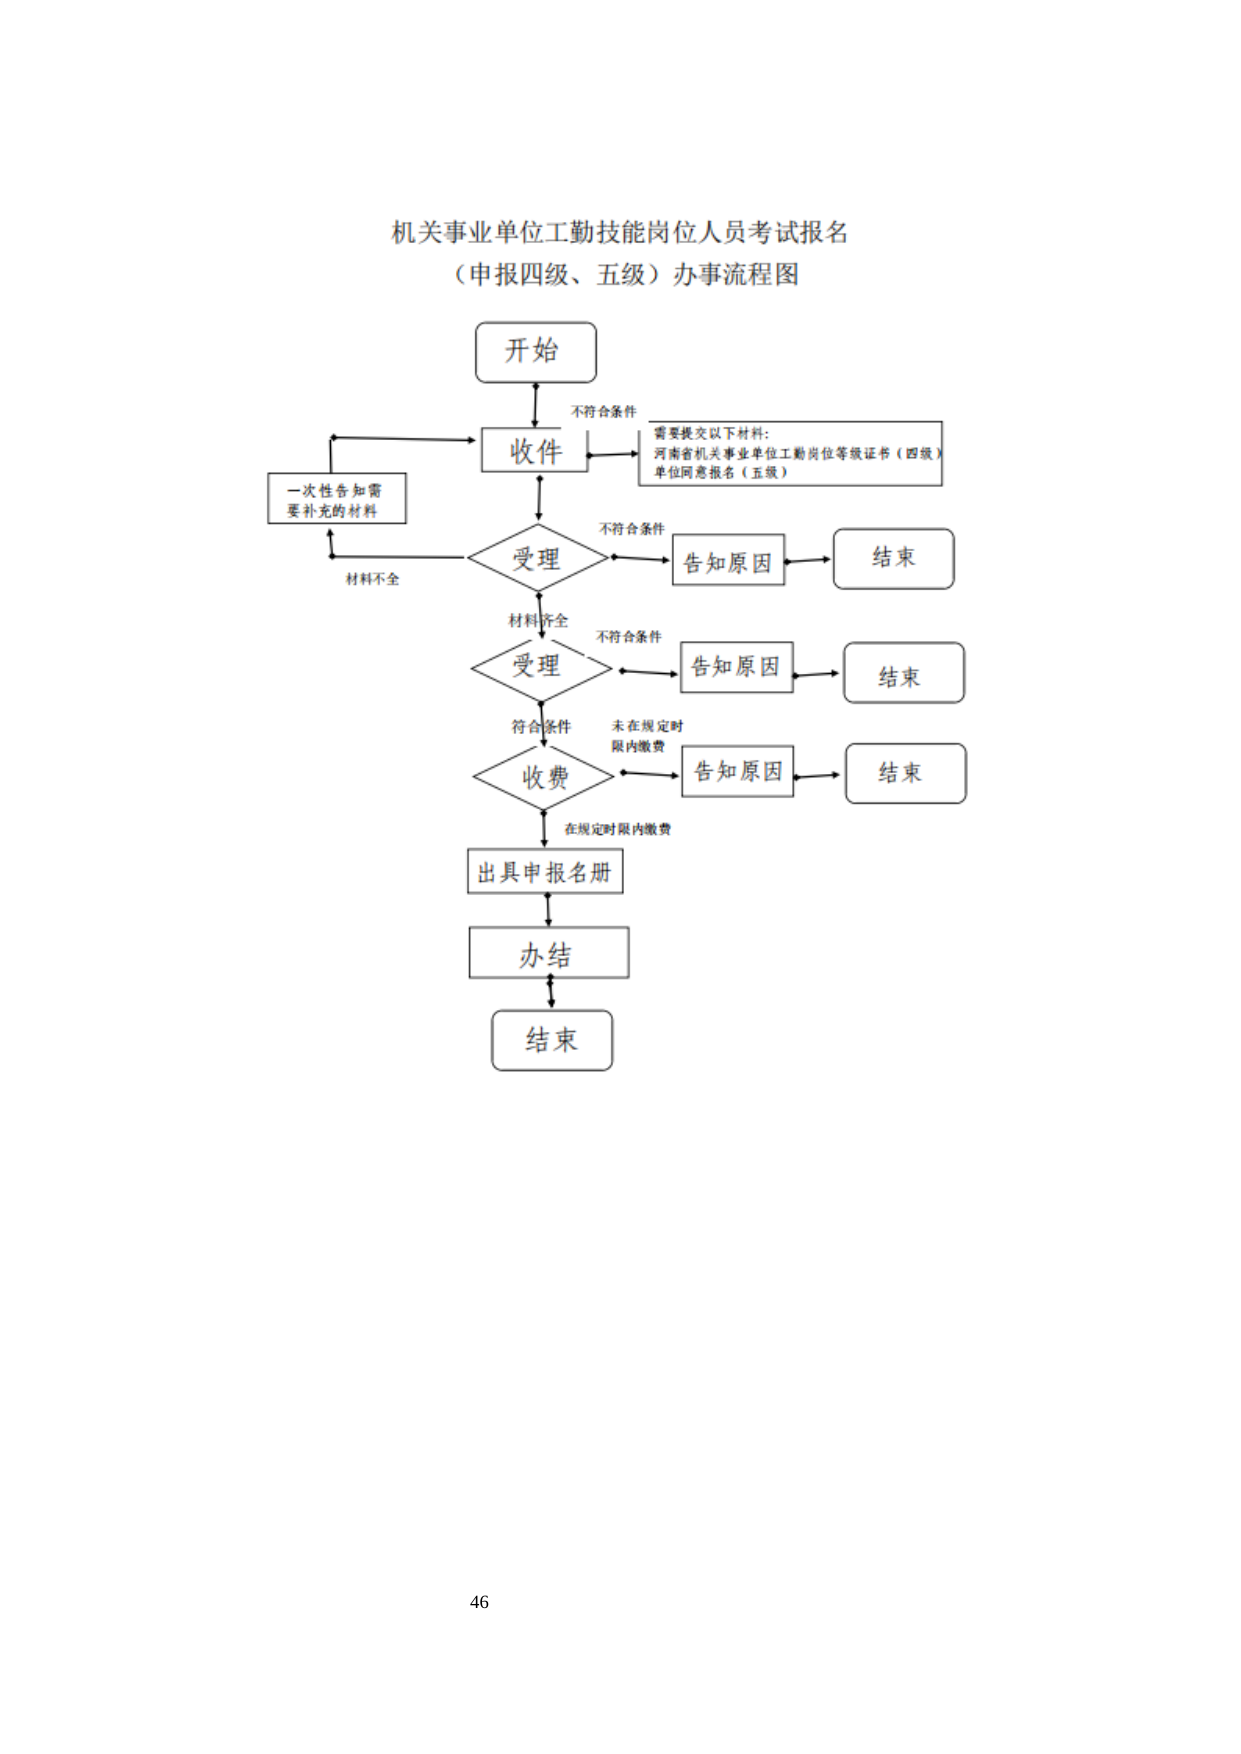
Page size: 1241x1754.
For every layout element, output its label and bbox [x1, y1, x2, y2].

picture [244, 182, 996, 1178]
